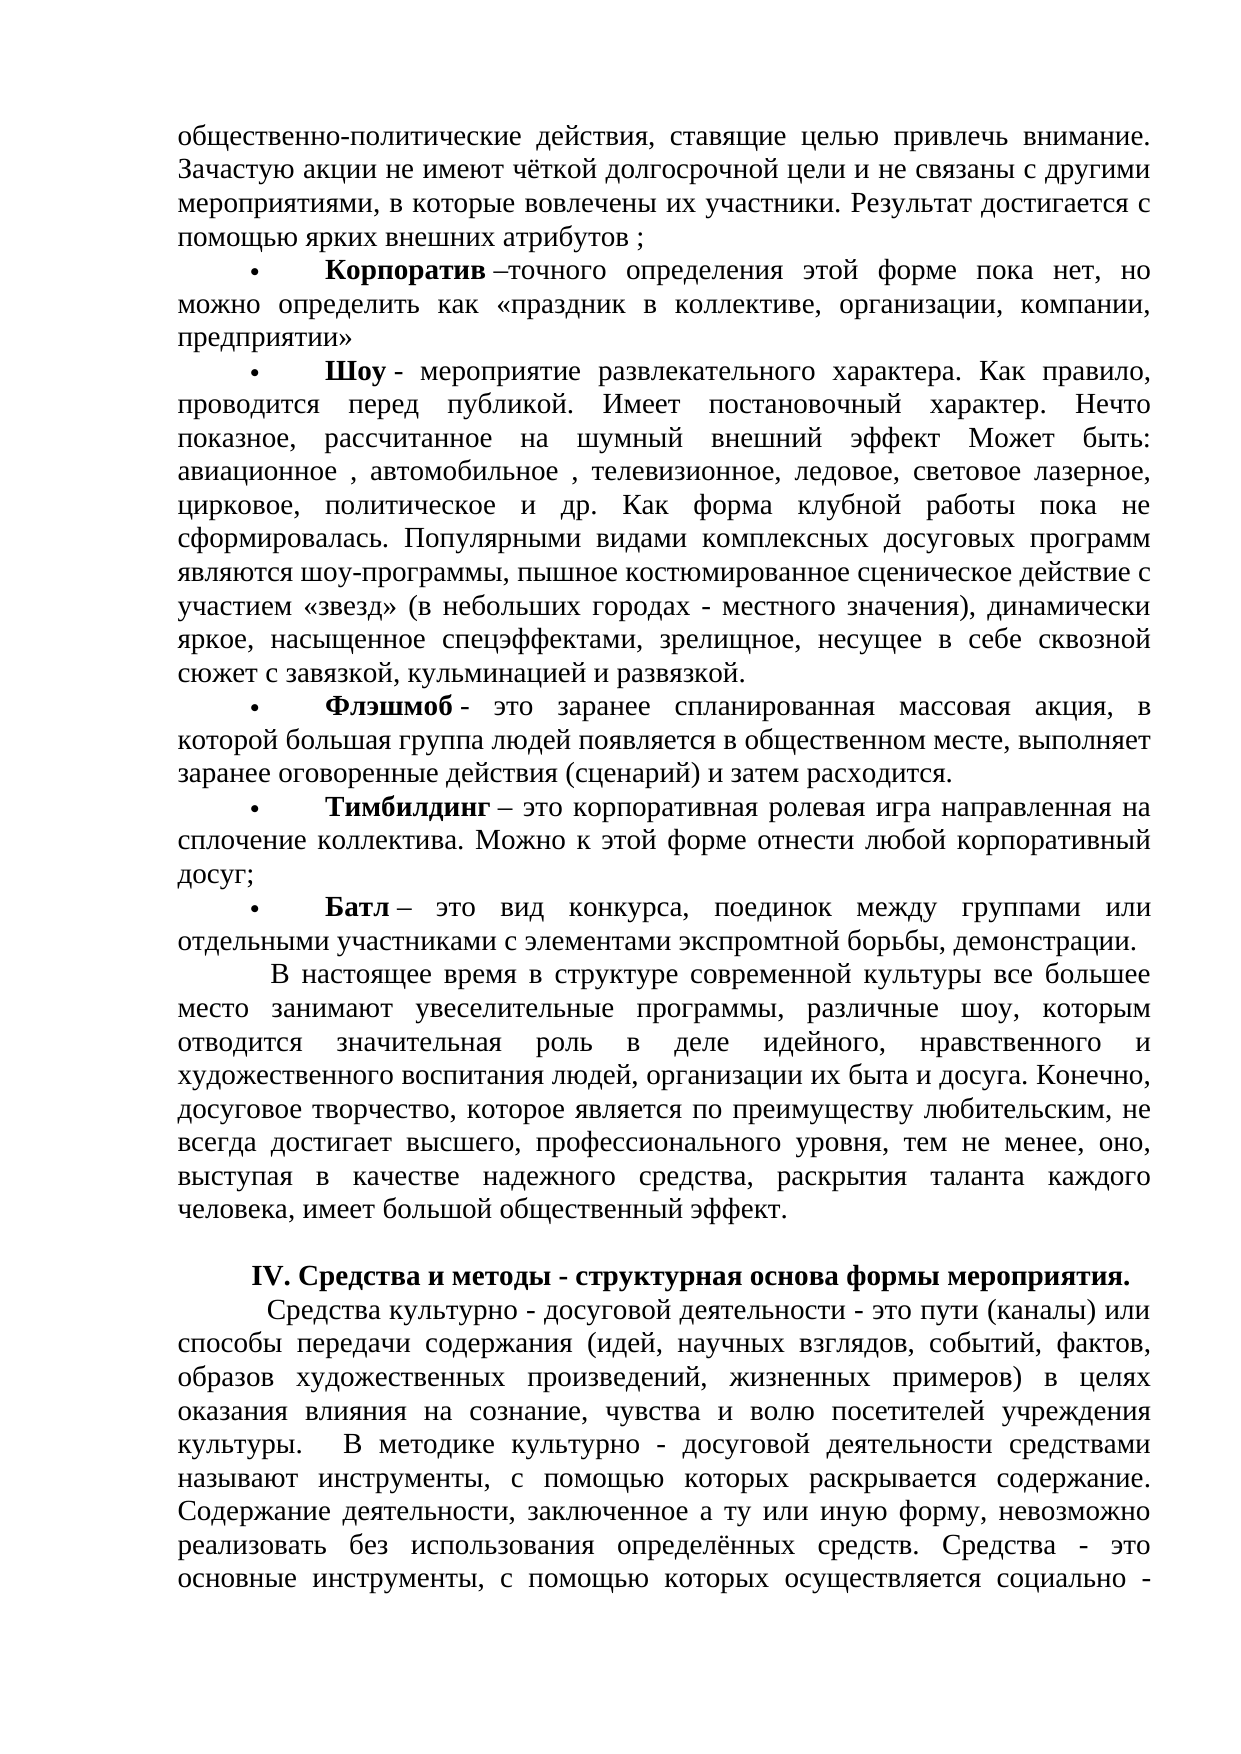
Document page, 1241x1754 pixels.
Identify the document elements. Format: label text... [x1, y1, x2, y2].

list Шоу - мероприятие развлекательного характера. Как правило, проводится перед публикой. Имеет постановочный характер. Нечто показное, рассчитанное на шумный внешний эффект Может быть: авиационное , автомобильное , телевизионное, ледовое, световое лазерное, цирковое, политическое и др. Как форма клубной работы пока не сформировалась. Популярными видами комплексных досуговых программ являются шоу-программы, пышное костюмированное сценическое действие с участием «звезд» (в небольших городах - местного значения), динамически яркое, насыщенное спецэффектами, зрелищное, несущее в себе сквозной сюжет с завязкой, кульминацией и развязкой. [177, 353, 1152, 688]
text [177, 1292, 1152, 1594]
text В настоящее время в структуре современной культуры все большее место занимают увеселительные программы, различные шоу, которым отводится значительная роль в деле идейного, нравственного и художественного воспитания людей, организации их быта и досуга. Конечно, досуговое творчество, которое является по преимуществу любительским, не всегда достигает высшего, профессионального уровня, тем не менее, оно, выступая в качестве надежного средства, раскрытия таланта каждого человека, имеет большой общественный эффект. [177, 957, 1152, 1225]
list Корпоратив –точного определения этой форме пока нет, но можно определить как «праздник в коллективе, организации, компании, предприятии» [177, 252, 1152, 353]
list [177, 118, 1152, 252]
list Тимбилдинг – это корпоративная ролевая игра направленная на сплочение коллектива. Можно к этой форме отнести любой корпоративный досуг; [177, 789, 1152, 889]
list Флэшмоб - это заранее спланированная массовая акция, в которой большая группа людей появляется в общественном месте, выполняет заранее оговоренные действия (сценарий) и затем расходится. [177, 688, 1152, 789]
list Батл – это вид конкурса, поединок между группами или отдельными участниками с элементами экспромтной борьбы, демонстрации. [177, 889, 1152, 957]
text IV. Средства и методы - структурная основа формы мероприятия. [251, 1258, 1152, 1292]
